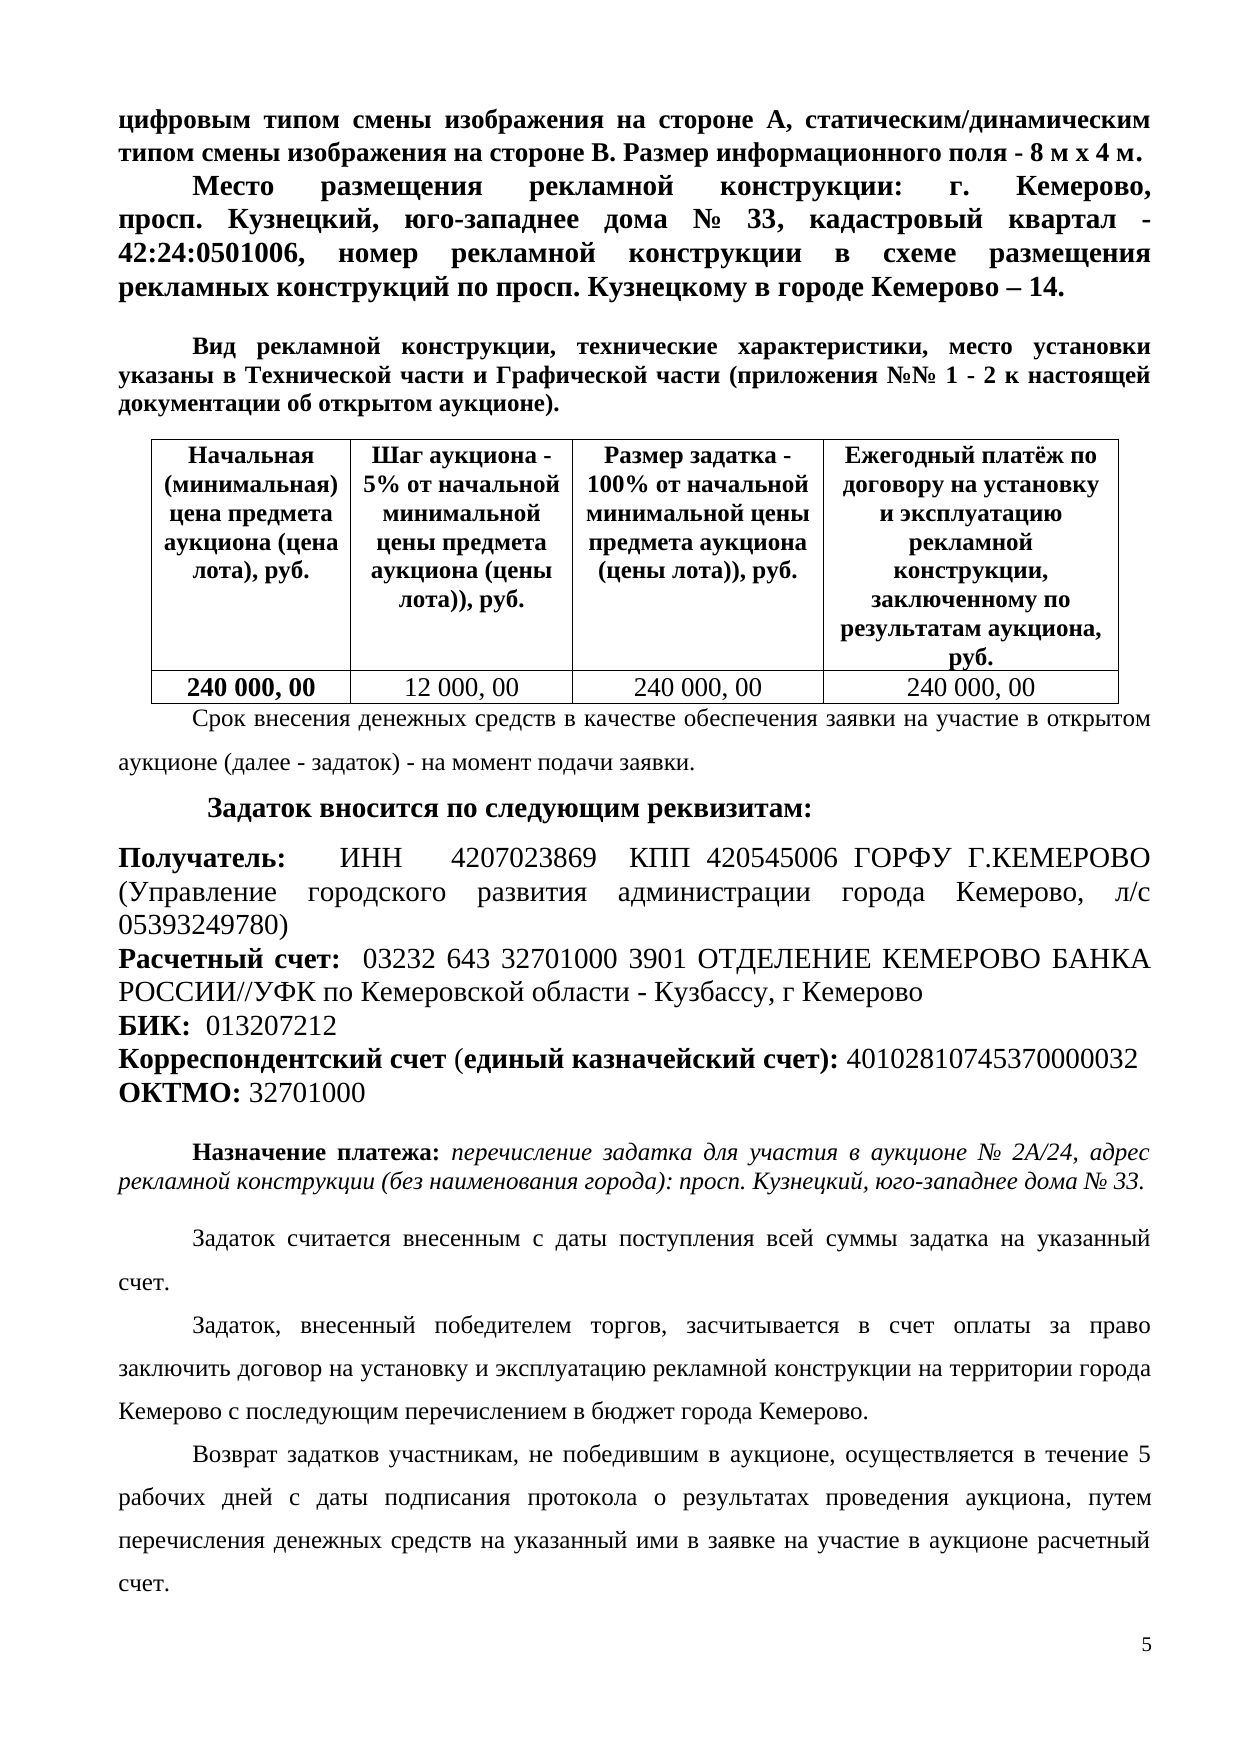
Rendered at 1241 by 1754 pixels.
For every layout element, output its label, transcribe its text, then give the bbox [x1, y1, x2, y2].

text Задаток, внесенный победителем торгов, засчитывается в счет оплаты за право заключить договор на установку и эксплуатацию рекламной конструкции на территории города Кемерово с последующим перечислением в бюджет города Кемерово. [118, 1310, 1152, 1425]
text Задаток вносится по следующим реквизитам: [118, 790, 1152, 823]
text БИК: 013207212 [118, 1008, 1152, 1041]
table_cell 240 000, 00 [824, 671, 1118, 702]
table_header Начальная (минимальная) цена предмета аукциона (цена лота), руб. [152, 440, 350, 670]
text Возврат задатков участникам, не победившим в аукционе, осуществляется в течение 5 рабочих дней с даты подписания протокола о результатах проведения аукциона, путем перечисления денежных средств на указанный ими в заявке на участие в аукционе расчетный счет. [118, 1439, 1152, 1597]
table_header Шаг аукциона - 5% от начальной минимальной цены предмета аукциона (цены лота)), руб. [351, 440, 572, 670]
table_header Ежегодный платёж по договору на установку и эксплуатацию рекламной конструкции, заключенному по результатам аукциона, руб. [824, 440, 1118, 670]
text Назначение платежа: перечисление задатка для участия в аукционе № 2А/24, адрес рекламной конструкции (без наименования города): просп. Кузнецкий, юго-западнее дома № 33. [118, 1137, 1152, 1195]
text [118, 103, 1152, 168]
table_cell 240 000, 00 [152, 671, 350, 702]
list Место размещения рекламной конструкции: г. Кемерово, просп. Кузнецкий, юго-западнее дома № 33, кадастровый квартал - 42:24:0501006, номер рекламной конструкции в схеме размещения рекламных конструкций по просп. Кузнецкому в городе Кемерово – 14. [118, 168, 1152, 302]
text Вид рекламной конструкции, технические характеристики, место установки указаны в Технической части и Графической части (приложения №№ 1 - 2 к настоящей документации об открытом аукционе). [118, 331, 1152, 417]
text Срок внесения денежных средств в качестве обеспечения заявки на участие в открытом аукционе (далее - задаток) - на момент подачи заявки. [118, 446, 1152, 775]
text Получатель: ИНН 4207023869 КПП 420545006 ГОРФУ Г.КЕМЕРОВО (Управление городского развития администрации города Кемерово, л/с 05393249780) [118, 840, 1152, 941]
table_cell 240 000, 00 [573, 671, 823, 702]
text Расчетный счет: 03232 643 32701000 3901 ОТДЕЛЕНИЕ КЕМЕРОВО БАНКА РОССИИ//УФК по Кемеровской области - Кузбассу, г Кемерово [118, 941, 1152, 1008]
text Корреспондентский счет (единый казначейский счет): 40102810745370000032 [118, 1041, 1152, 1075]
text ОКТМО: 32701000 [118, 1075, 1152, 1108]
table_cell 12 000, 00 [351, 671, 572, 702]
text Задаток считается внесенным с даты поступления всей суммы задатка на указанный счет. [118, 1223, 1152, 1295]
table_header Размер задатка - 100% от начальной минимальной цены предмета аукциона (цены лота)), руб. [573, 440, 823, 670]
